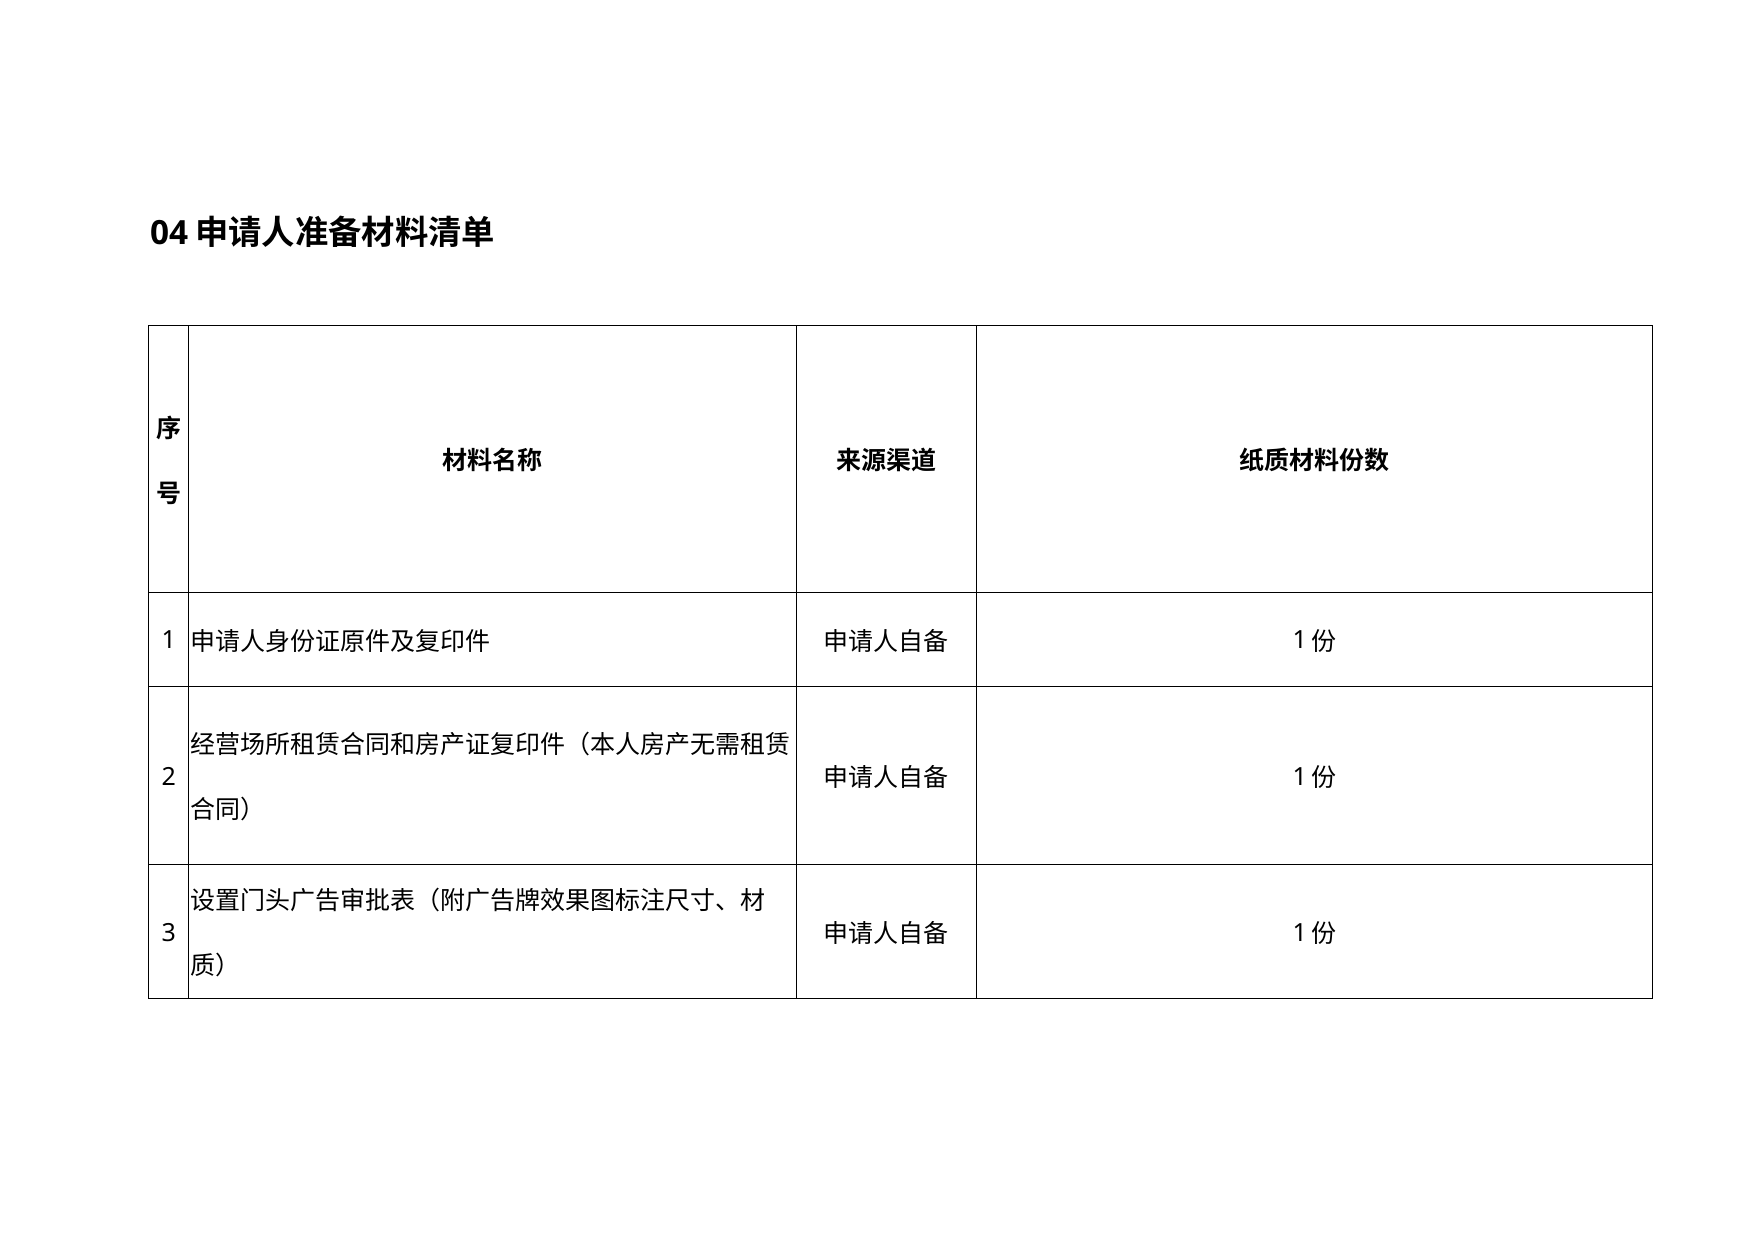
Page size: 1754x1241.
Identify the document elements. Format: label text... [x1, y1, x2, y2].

table_cell 申请人自备 [797, 593, 976, 686]
table_cell 1份 [977, 865, 1652, 998]
table_cell 1份 [977, 687, 1652, 864]
table_header 材料名称 [189, 326, 796, 592]
table_cell 申请人自备 [797, 865, 976, 998]
table_cell 经营场所租赁合同和房产证复印件（本人房产无需租赁合同） [189, 687, 796, 864]
table_cell 2 [149, 687, 188, 864]
table_cell 1 [149, 593, 188, 686]
table_header 来源渠道 [797, 326, 976, 592]
table_cell 申请人自备 [797, 687, 976, 864]
table_cell 1份 [977, 593, 1652, 686]
subtitle 04申请人准备材料清单 [150, 198, 1604, 263]
table_header 序号 [149, 326, 188, 592]
table_cell 设置门头广告审批表（附广告牌效果图标注尺寸、材质） [189, 865, 796, 998]
table_header 纸质材料份数 [977, 326, 1652, 592]
table_cell 申请人身份证原件及复印件 [189, 593, 796, 686]
table_cell 3 [149, 865, 188, 998]
